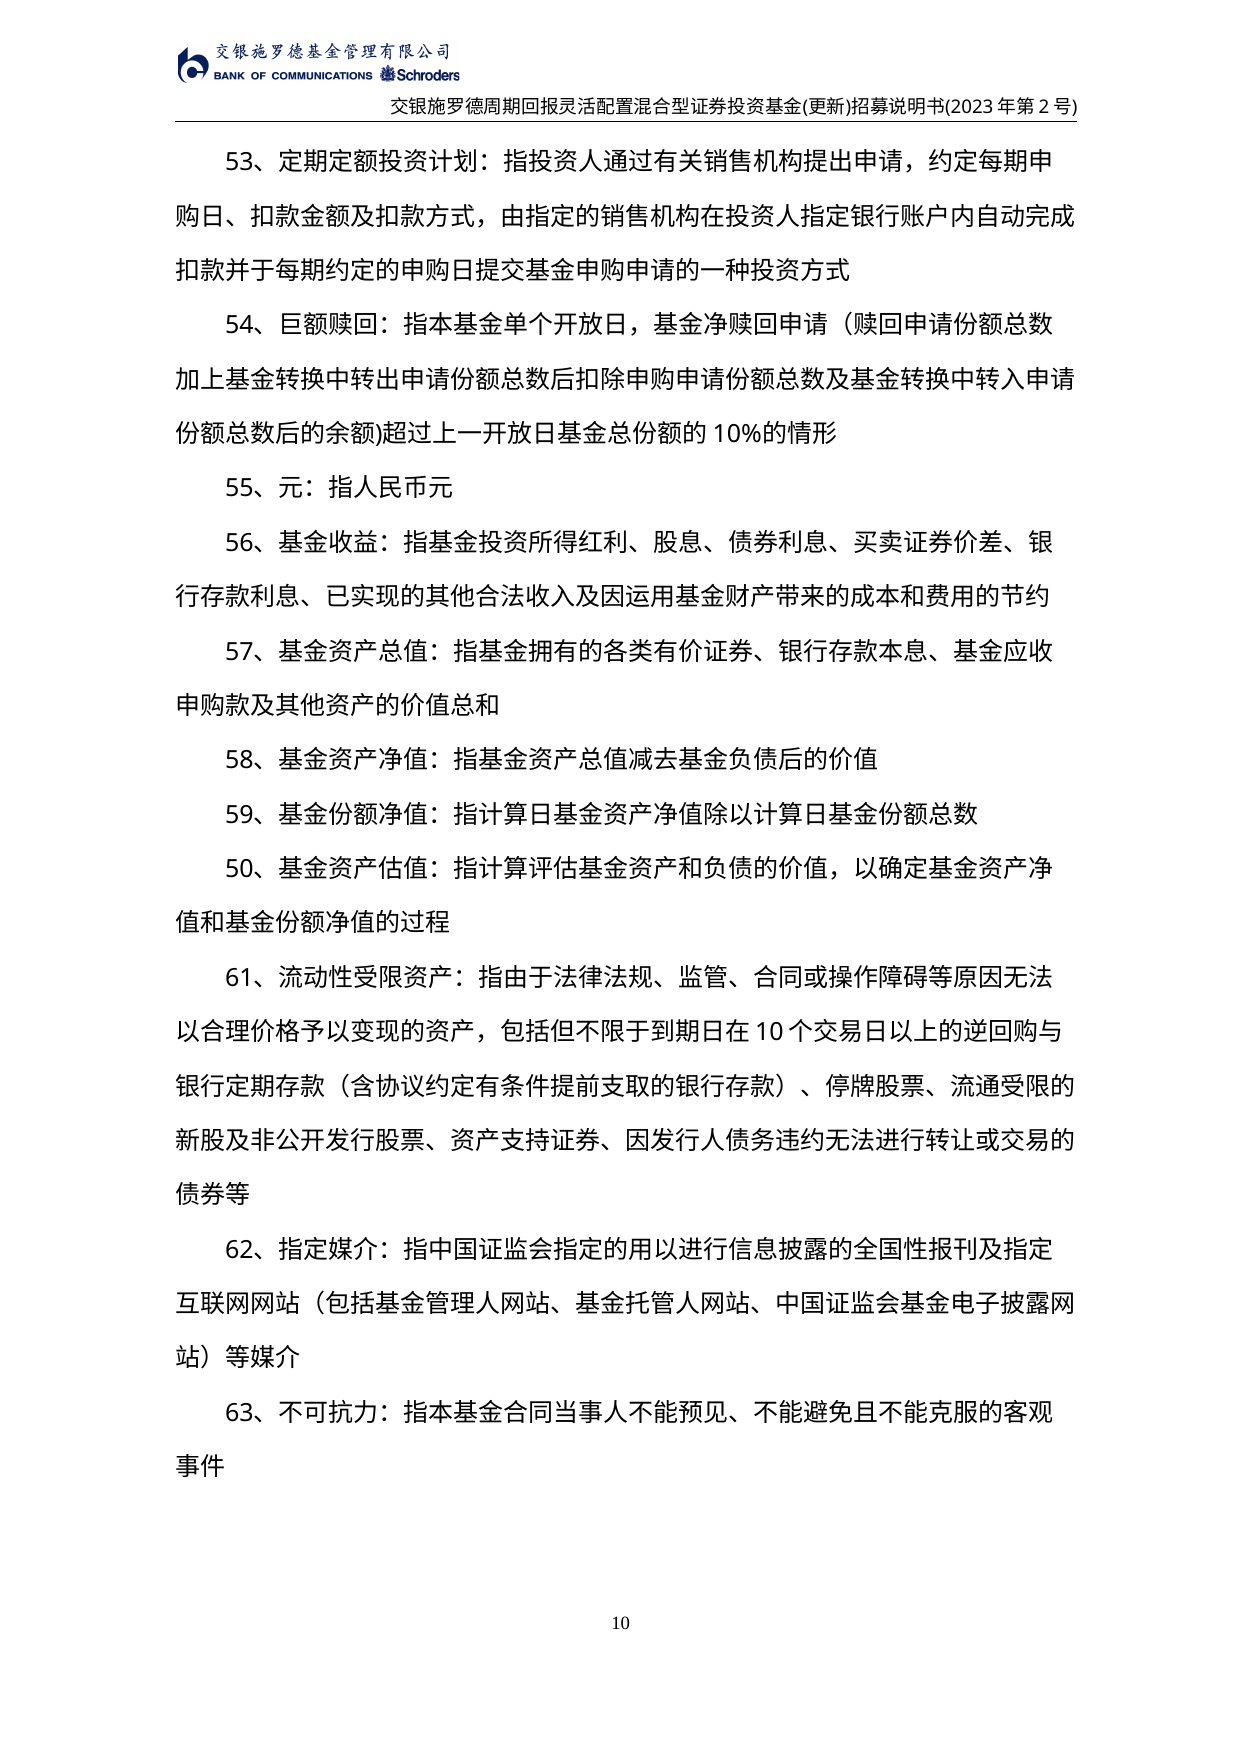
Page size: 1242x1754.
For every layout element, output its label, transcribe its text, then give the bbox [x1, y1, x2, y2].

text 58、基金资产净值：指基金资产总值减去基金负债后的价值 [175, 740, 1077, 776]
text 62、指定媒介：指中国证监会指定的用以进行信息披露的全国性报刊及指定互联网网站（包括基金管理人网站、基金托管人网站、中国证监会基金电子披露网站）等媒介 [175, 1229, 1077, 1374]
text 55、元：指人民币元 [175, 468, 1077, 504]
text 63、不可抗力：指本基金合同当事人不能预见、不能避免且不能克服的客观事件 [175, 1392, 1077, 1483]
text 61、流动性受限资产：指由于法律法规、监管、合同或操作障碍等原因无法以合理价格予以变现的资产，包括但不限于到期日在10个交易日以上的逆回购与银行定期存款（含协议约定有条件提前支取的银行存款）、停牌股票、流通受限的新股及非公开发行股票、资产支持证券、因发行人债务违约无法进行转让或交易的债券等 [175, 957, 1077, 1211]
text 59、基金份额净值：指计算日基金资产净值除以计算日基金份额总数 [175, 794, 1077, 830]
picture [178, 43, 460, 83]
text 53、定期定额投资计划：指投资人通过有关销售机构提出申请，约定每期申购日、扣款金额及扣款方式，由指定的销售机构在投资人指定银行账户内自动完成扣款并于每期约定的申购日提交基金申购申请的一种投资方式 [175, 142, 1077, 287]
text 57、基金资产总值：指基金拥有的各类有价证券、银行存款本息、基金应收申购款及其他资产的价值总和 [175, 631, 1077, 722]
text 56、基金收益：指基金投资所得红利、股息、债券利息、买卖证券价差、银行存款利息、已实现的其他合法收入及因运用基金财产带来的成本和费用的节约 [175, 522, 1077, 613]
text 50、基金资产估值：指计算评估基金资产和负债的价值，以确定基金资产净值和基金份额净值的过程 [175, 848, 1077, 939]
text 54、巨额赎回：指本基金单个开放日，基金净赎回申请（赎回申请份额总数加上基金转换中转出申请份额总数后扣除申购申请份额总数及基金转换中转入申请份额总数后的余额)超过上一开放日基金总份额的10%的情形 [175, 305, 1077, 450]
